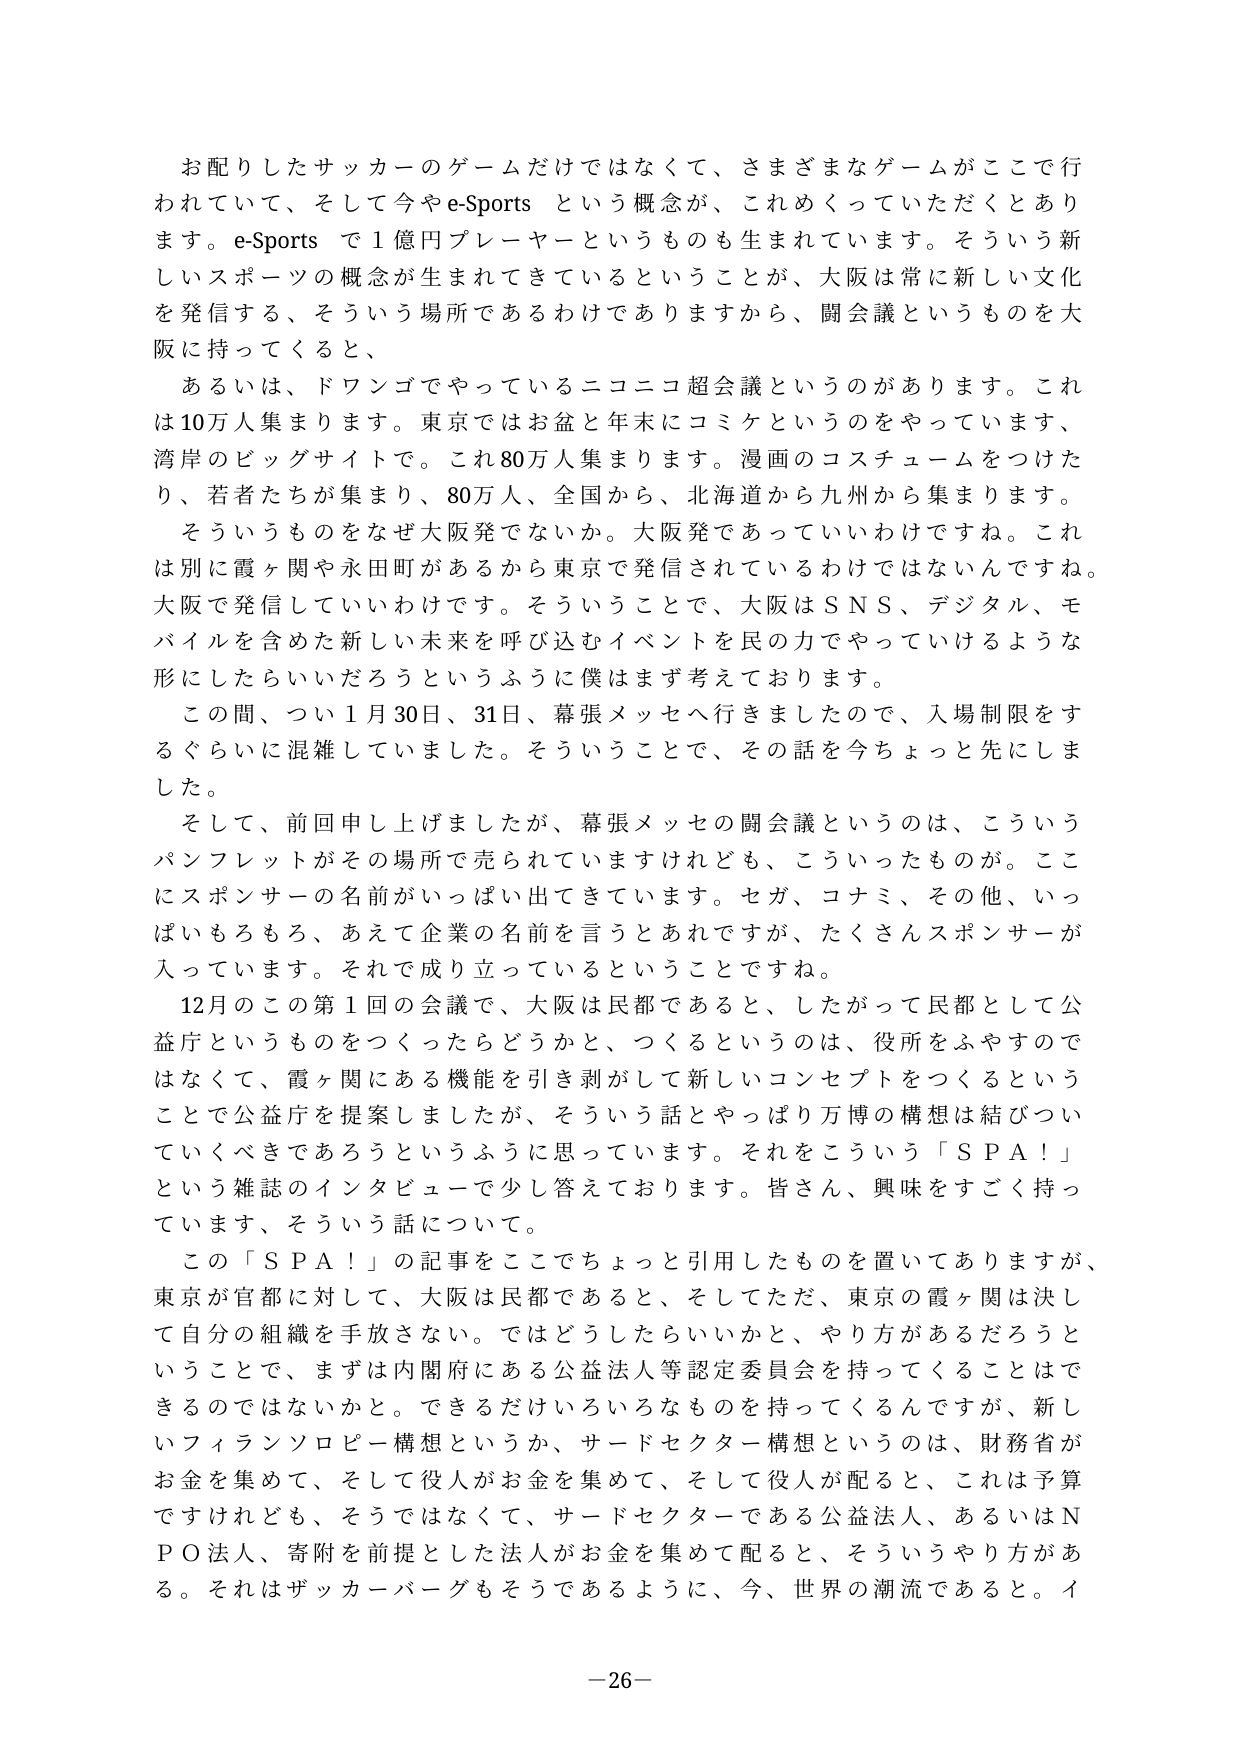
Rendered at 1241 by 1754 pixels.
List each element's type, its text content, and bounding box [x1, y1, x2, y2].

text あるいは、ドワンゴでやっているニコニコ超会議というのがあります。これは10万人集まります。東京ではお盆と年末にコミケというのをやっています、湾岸のビッグサイトで。これ80万人集まります。漫画のコスチュームをつけたり、若者たちが集まり、80万人、全国から、北海道から九州から集まります。 [153, 367, 1087, 512]
text この間、つい１月30日、31日、幕張メッセへ行きましたので、入場制限をするぐらいに混雑していました。そういうことで、その話を今ちょっと先にしました。 [153, 695, 1087, 804]
text そして、前回申し上げましたが、幕張メッセの闘会議というのは、こういうパンフレットがその場所で売られていますけれども、こういったものが。ここにスポンサーの名前がいっぱい出てきています。セガ、コナミ、その他、いっぱいもろもろ、あえて企業の名前を言うとあれですが、たくさんスポンサーが入っています。それで成り立っているということですね。 [153, 804, 1087, 986]
text 12月のこの第１回の会議で、大阪は民都であると、したがって民都として公益庁というものをつくったらどうかと、つくるというのは、役所をふやすのではなくて、霞ヶ関にある機能を引き剥がして新しいコンセプトをつくるということで公益庁を提案しましたが、そういう話とやっぱり万博の構想は結びついていくべきであろうというふうに思っています。それをこういう「ＳＰＡ！」という雑誌のインタビューで少し答えております。皆さん、興味をすごく持っています、そういう話について。 [153, 986, 1087, 1242]
text そういうものをなぜ大阪発でないか。大阪発であっていいわけですね。これは別に霞ヶ関や永田町があるから東京で発信されているわけではないんですね。大阪で発信していいわけです。そういうことで、大阪はＳＮＳ、デジタル、モバイルを含めた新しい未来を呼び込むイベントを民の力でやっていけるような形にしたらいいだろうというふうに僕はまず考えております。 [153, 512, 1087, 695]
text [153, 1242, 1087, 1606]
text お配りしたサッカーのゲームだけではなくて、さまざまなゲームがここで行われていて、そして今やe-Sportsという概念が、これめくっていただくとあります。e-Sportsで１億円プレーヤーというものも生まれています。そういう新しいスポーツの概念が生まれてきているということが、大阪は常に新しい文化を発信する、そういう場所であるわけでありますから、闘会議というものを大阪に持ってくると、 [153, 148, 1087, 367]
